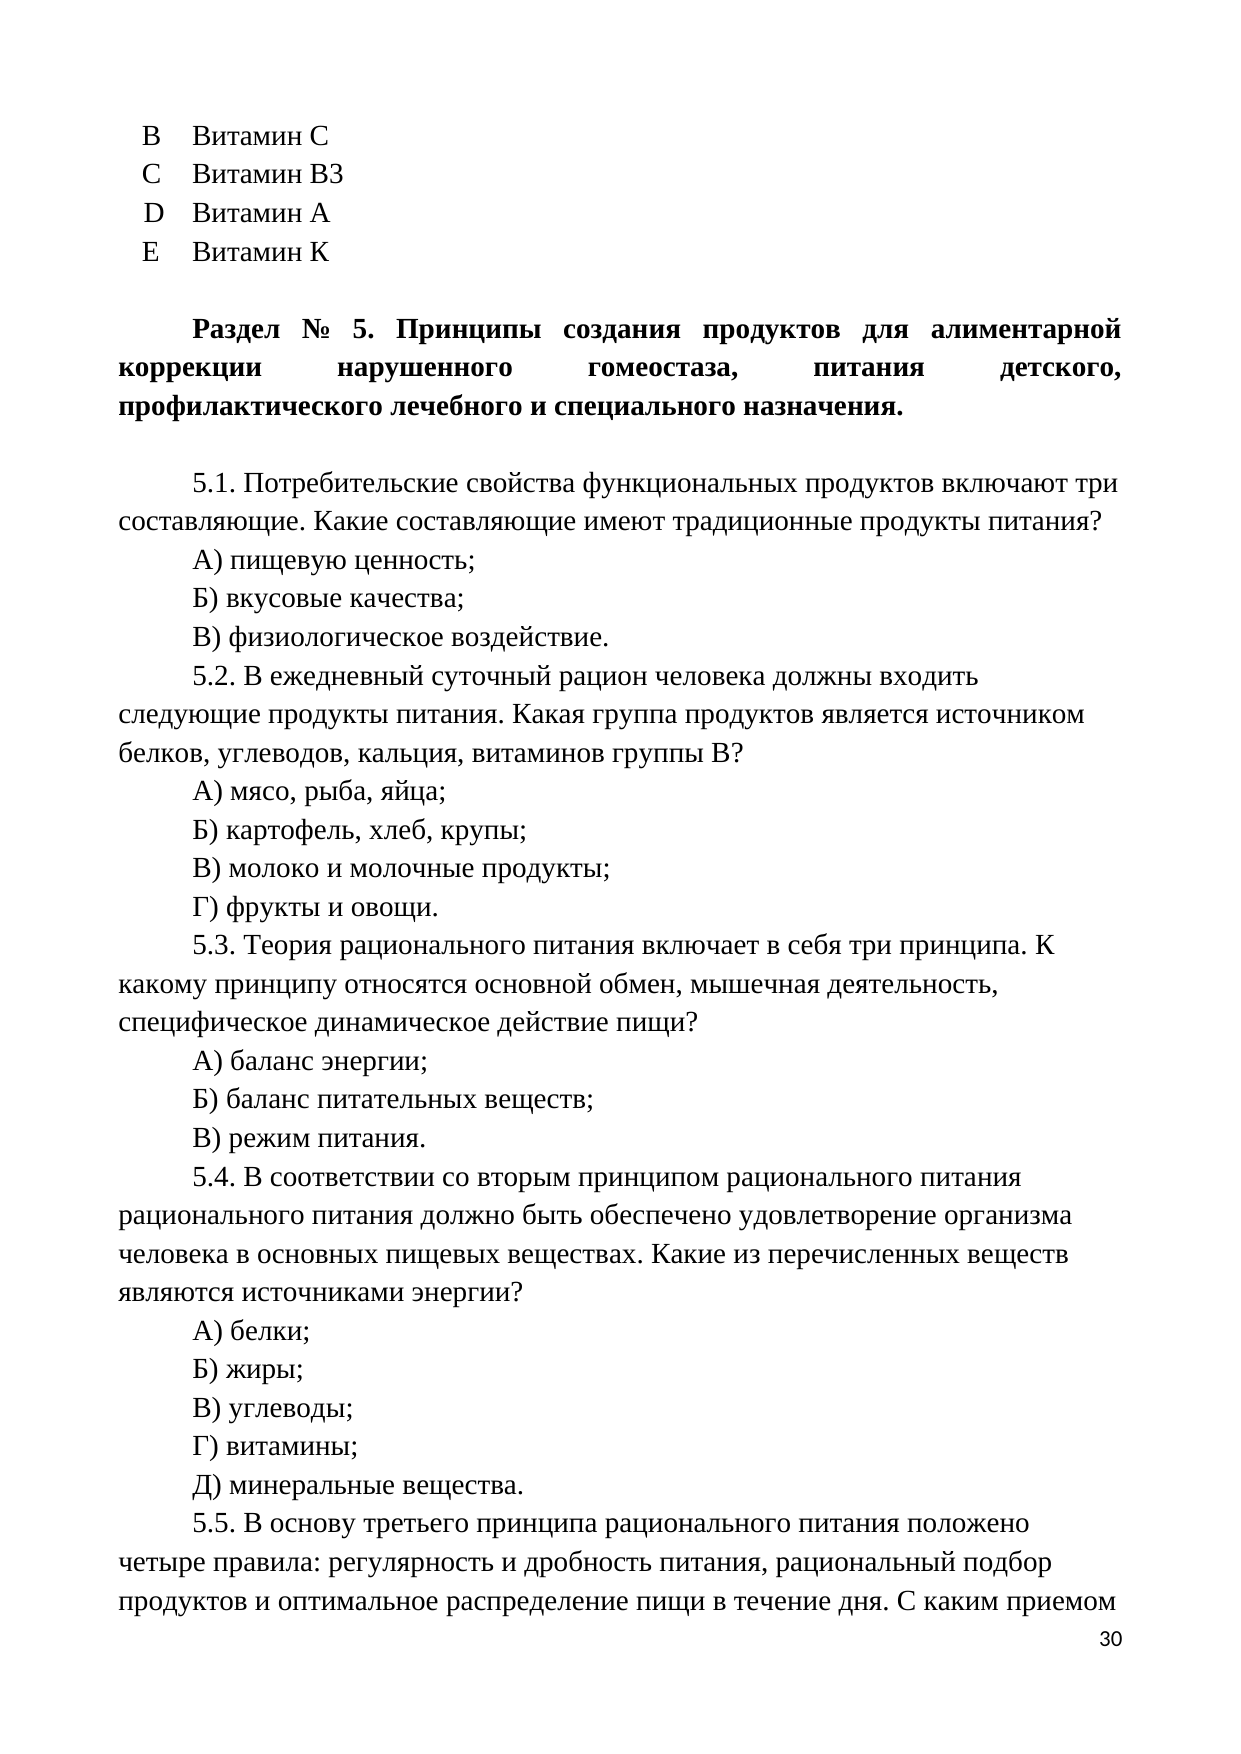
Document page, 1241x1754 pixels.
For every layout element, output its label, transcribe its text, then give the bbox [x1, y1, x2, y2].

text C Витамин В3 [118, 157, 1122, 190]
text А) пищевую ценность; [118, 542, 1122, 576]
text Д) минеральные вещества. [118, 1467, 1122, 1501]
text Б) баланс питательных веществ; [118, 1082, 1122, 1115]
text В) молоко и молочные продукты; [118, 850, 1122, 884]
text А) белки; [118, 1313, 1122, 1346]
text Б) вкусовые качества; [118, 581, 1122, 614]
text В) углеводы; [118, 1390, 1122, 1423]
text А) мясо, рыба, яйца; [118, 773, 1122, 807]
text Г) витамины; [118, 1428, 1122, 1462]
text В) физиологическое воздействие. [118, 619, 1122, 653]
text B Витамин С [118, 118, 1122, 152]
text Б) жиры; [118, 1351, 1122, 1385]
text Г) фрукты и овощи. [118, 889, 1122, 922]
text 5.2. В ежедневный суточный рацион человека должны входить следующие продукты питания. Какая группа продуктов является источником белков, углеводов, кальция, витаминов группы В? [118, 658, 1122, 768]
text E Витамин К [118, 234, 1122, 267]
text В) режим питания. [118, 1120, 1122, 1154]
text Раздел № 5. Принципы создания продуктов для алиментарной коррекции нарушенного гомеостаза, питания детского, профилактического лечебного и специального назначения. [118, 311, 1122, 421]
text D Витамин А [118, 195, 1122, 229]
text Б) картофель, хлеб, крупы; [118, 812, 1122, 845]
text 5.4. В соответствии со вторым принципом рационального питания рационального питания должно быть обеспечено удовлетворение организма человека в основных пищевых веществах. Какие из перечисленных веществ являются источниками энергии? [118, 1159, 1122, 1308]
text 5.3. Теория рационального питания включает в себя три принципа. К какому принципу относятся основной обмен, мышечная деятельность, специфическое динамическое действие пищи? [118, 927, 1122, 1038]
text 5.1. Потребительские свойства функциональных продуктов включают три составляющие. Какие составляющие имеют традиционные продукты питания? [118, 465, 1122, 537]
text А) баланс энергии; [118, 1043, 1122, 1077]
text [118, 1506, 1122, 1616]
